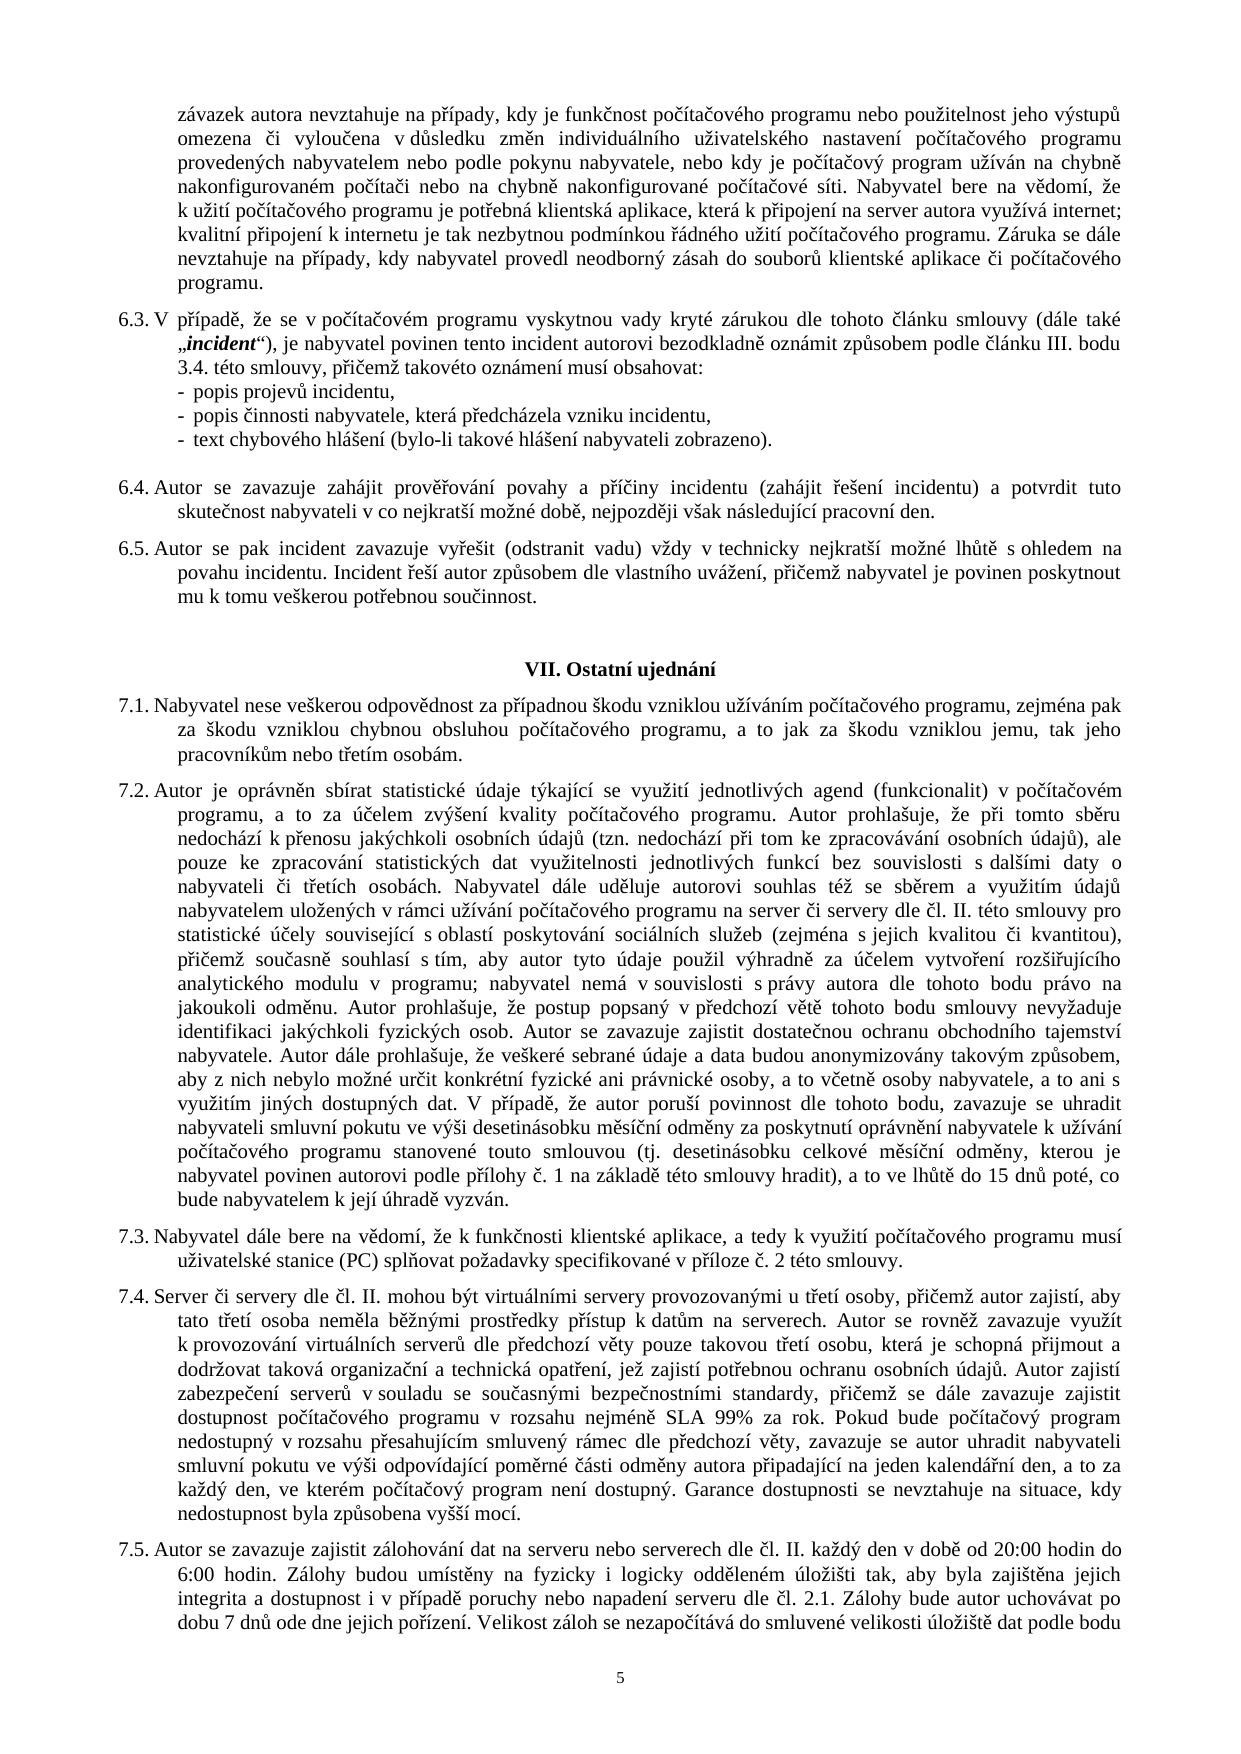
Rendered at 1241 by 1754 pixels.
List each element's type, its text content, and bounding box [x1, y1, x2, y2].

list Nabyvatel nese veškerou odpovědnost za případnou škodu vzniklou užíváním počítačového programu, zejména pak za škodu vzniklou chybnou obsluhou počítačového programu, a to jak za škodu vzniklou jemu, tak jeho pracovníkům nebo třetím osobám. [118, 693, 1122, 766]
list Autor se pak incident zavazuje vyřešit (odstranit vadu) vždy v technicky nejkratší možné lhůtě s ohledem na povahu incidentu. Incident řeší autor způsobem dle vlastního uvážení, přičemž nabyvatel je povinen poskytnout mu k tomu veškerou potřebnou součinnost. [118, 536, 1122, 608]
list text chybového hlášení (bylo-li takové hlášení nabyvateli zobrazeno). [177, 427, 1122, 451]
list Autor se zavazuje zahájit prověřování povahy a příčiny incidentu (zahájit řešení incidentu) a potvrdit tuto skutečnost nabyvateli v co nejkratší možné době, nejpozději však následující pracovní den. [357, 499, 1122, 523]
list V případě, že se v počítačovém programu vyskytnou vady kryté zárukou dle tohoto článku smlouvy (dále také „incident“), je nabyvatel povinen tento incident autorovi bezodkladně oznámit způsobem podle článku III. bodu 3.4. této smlouvy, přičemž takovéto oznámení musí obsahovat: [118, 306, 1122, 379]
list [118, 101, 1122, 294]
list popis činnosti nabyvatele, která předcházela vzniku incidentu, [177, 403, 1122, 427]
text VII. Ostatní ujednání [118, 657, 1122, 681]
list Server či servery dle čl. II. mohou být virtuálními servery provozovanými u třetí osoby, přičemž autor zajistí, aby tato třetí osoba neměla běžnými prostředky přístup k datům na serverech. Autor se rovněž zavazuje využít k provozování virtuálních serverů dle předchozí věty pouze takovou třetí osobu, která je schopná přijmout a dodržovat taková organizační a technická opatření, jež zajistí potřebnou ochranu osobních údajů. Autor zajistí zabezpečení serverů v souladu se současnými bezpečnostními standardy, přičemž se dále zavazuje zajistit dostupnost počítačového programu v rozsahu nejméně SLA 99% za rok. Pokud bude počítačový program nedostupný v rozsahu přesahujícím smluvený rámec dle předchozí věty, zavazuje se autor uhradit nabyvateli smluvní pokutu ve výši odpovídající poměrné části odměny autora připadající na jeden kalendářní den, a to za každý den, ve kterém počítačový program není dostupný. Garance dostupnosti se nevztahuje na situace, kdy nedostupnost byla způsobena vyšší mocí. [118, 1284, 1122, 1525]
list popis projevů incidentu, [177, 379, 1122, 403]
list Nabyvatel dále bere na vědomí, že k funkčnosti klientské aplikace, a tedy k využití počítačového programu musí uživatelské stanice (PC) splňovat požadavky specifikované v příloze č. 2 této smlouvy. [118, 1224, 1122, 1272]
list Autor je oprávněn sbírat statistické údaje týkající se využití jednotlivých agend (funkcionalit) v počítačovém programu, a to za účelem zvýšení kvality počítačového programu. Autor prohlašuje, že při tomto sběru nedochází k přenosu jakýchkoli osobních údajů (tzn. nedochází při tom ke zpracovávání osobních údajů), ale pouze ke zpracování statistických dat využitelnosti jednotlivých funkcí bez souvislosti s dalšími daty o nabyvateli či třetích osobách. Nabyvatel dále uděluje autorovi souhlas též se sběrem a využitím údajů nabyvatelem uložených v rámci užívání počítačového programu na server či servery dle čl. II. této smlouvy pro statistické účely související s oblastí poskytování sociálních služeb (zejména s jejich kvalitou či kvantitou), přičemž současně souhlasí s tím, aby autor tyto údaje použil výhradně za účelem vytvoření rozšiřujícího analytického modulu v programu; nabyvatel nemá v souvislosti s právy autora dle tohoto bodu právo na jakoukoli odměnu. Autor prohlašuje, že postup popsaný v předchozí větě tohoto bodu smlouvy nevyžaduje identifikaci jakýchkoli fyzických osob. Autor se zavazuje zajistit dostatečnou ochranu obchodního tajemství nabyvatele. Autor dále prohlašuje, že veškeré sebrané údaje a data budou anonymizovány takovým způsobem, aby z nich nebylo možné určit konkrétní fyzické ani právnické osoby, a to včetně osoby nabyvatele, a to ani s využitím jiných dostupných dat. V případě, že autor poruší povinnost dle tohoto bodu, zavazuje se uhradit nabyvateli smluvní pokutu ve výši desetinásobku měsíční odměny za poskytnutí oprávnění nabyvatele k užívání počítačového programu stanovené touto smlouvou (tj. desetinásobku celkové měsíční odměny, kterou je nabyvatel povinen autorovi podle přílohy č. 1 na základě této smlouvy hradit), a to ve lhůtě do 15 dnů poté, co bude nabyvatelem k její úhradě vyzván. [118, 778, 1122, 1211]
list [118, 1537, 1122, 1634]
